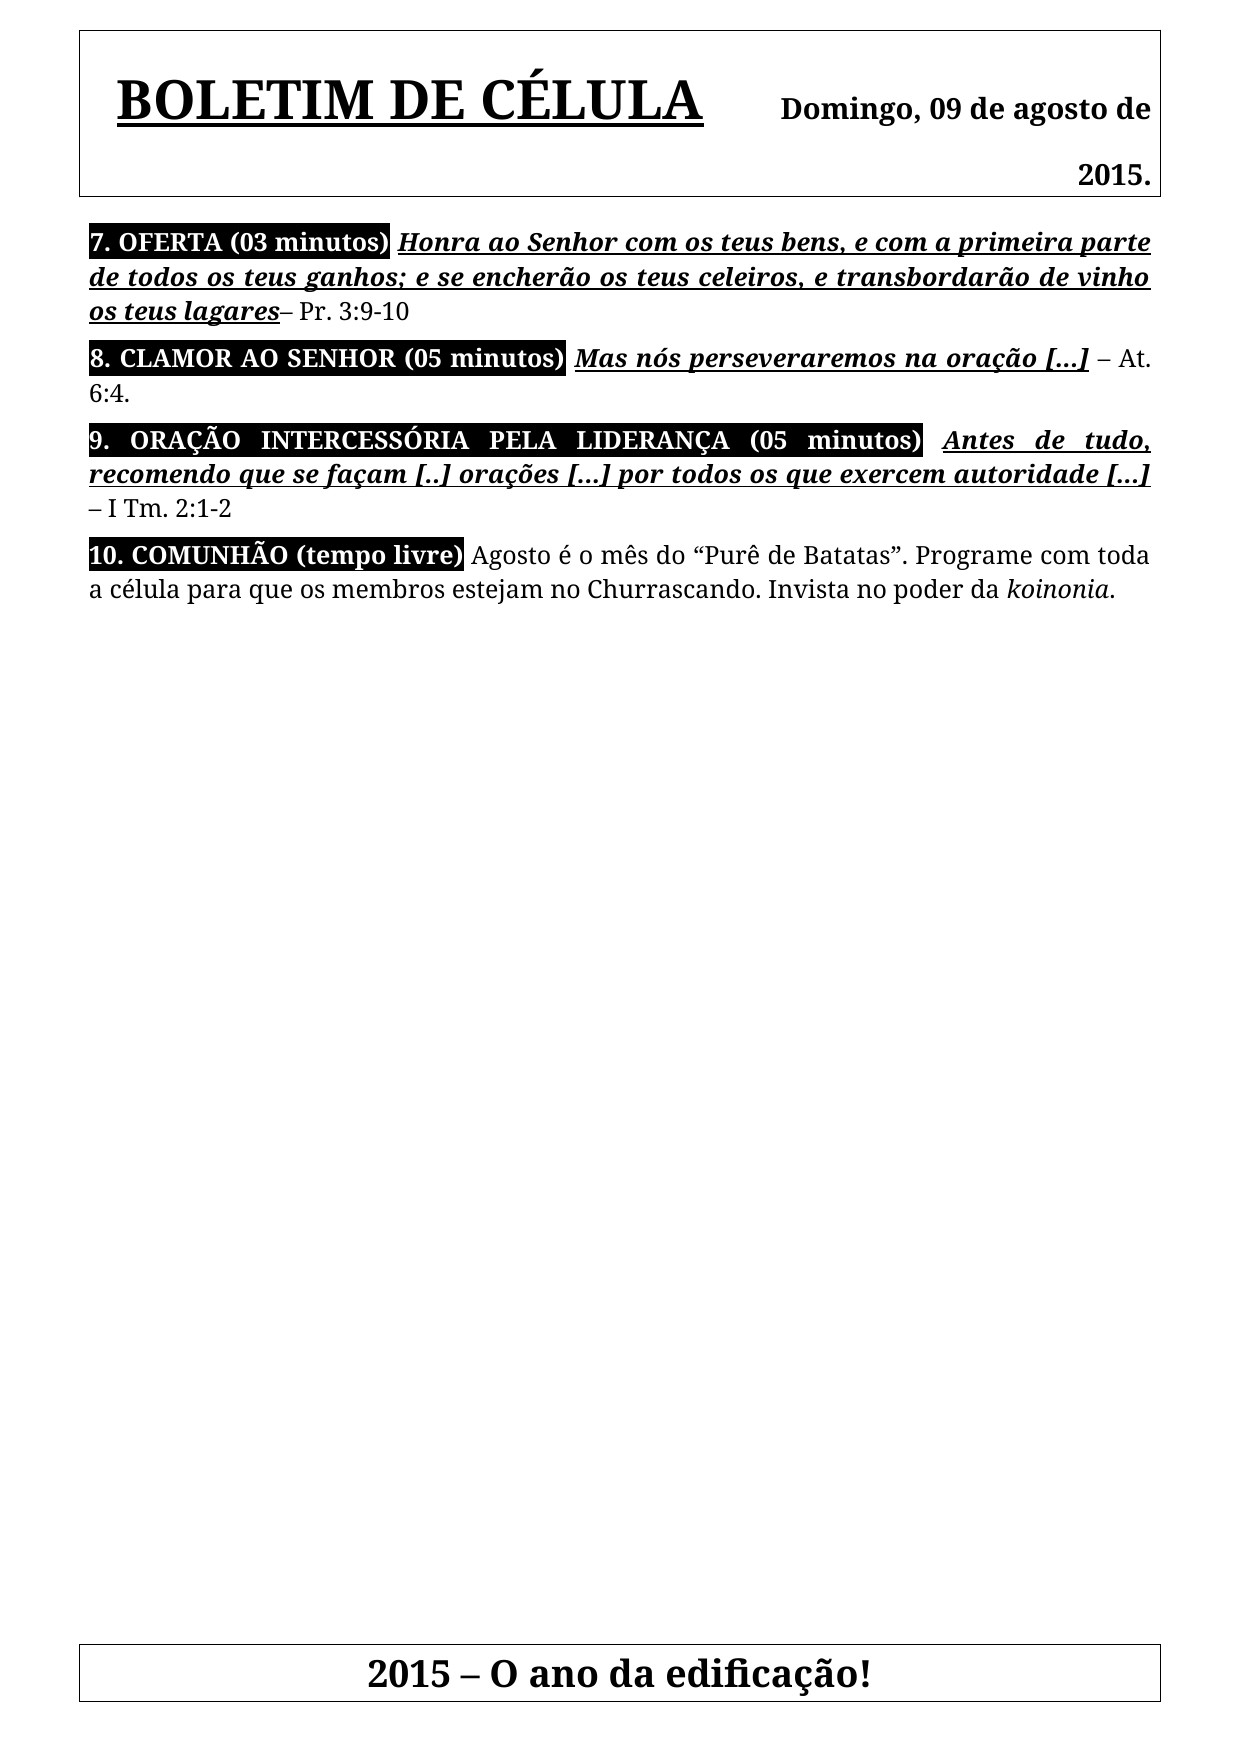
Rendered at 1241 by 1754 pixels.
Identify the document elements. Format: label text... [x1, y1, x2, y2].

text 8. CLAMOR AO SENHOR (05 minutos) Mas nós perseveraremos na oração [...] – At. 6:4. [89, 340, 1152, 410]
text 9. ORAÇÃO INTERCESSÓRIA PELA LIDERANÇA (05 minutos) Antes de tudo, recomendo que se façam [..] orações [...] por todos os que exercem autoridade [...] – I Tm. 2:1-2 [89, 423, 1152, 525]
subtitle 7. OFERTA (03 minutos) Honra ao Senhor com os teus bens, e com a primeira parte de todos os teus ganhos; e se encherão os teus celeiros, e transbordarão de vinho os teus lagares– Pr. 3:9-10 [89, 223, 1152, 327]
text 10. COMUNHÃO (tempo livre) Agosto é o mês do “Purê de Batatas”. Programe com toda a célula para que os membros estejam no Churrascando. Invista no poder da koinonia. [89, 537, 1152, 605]
